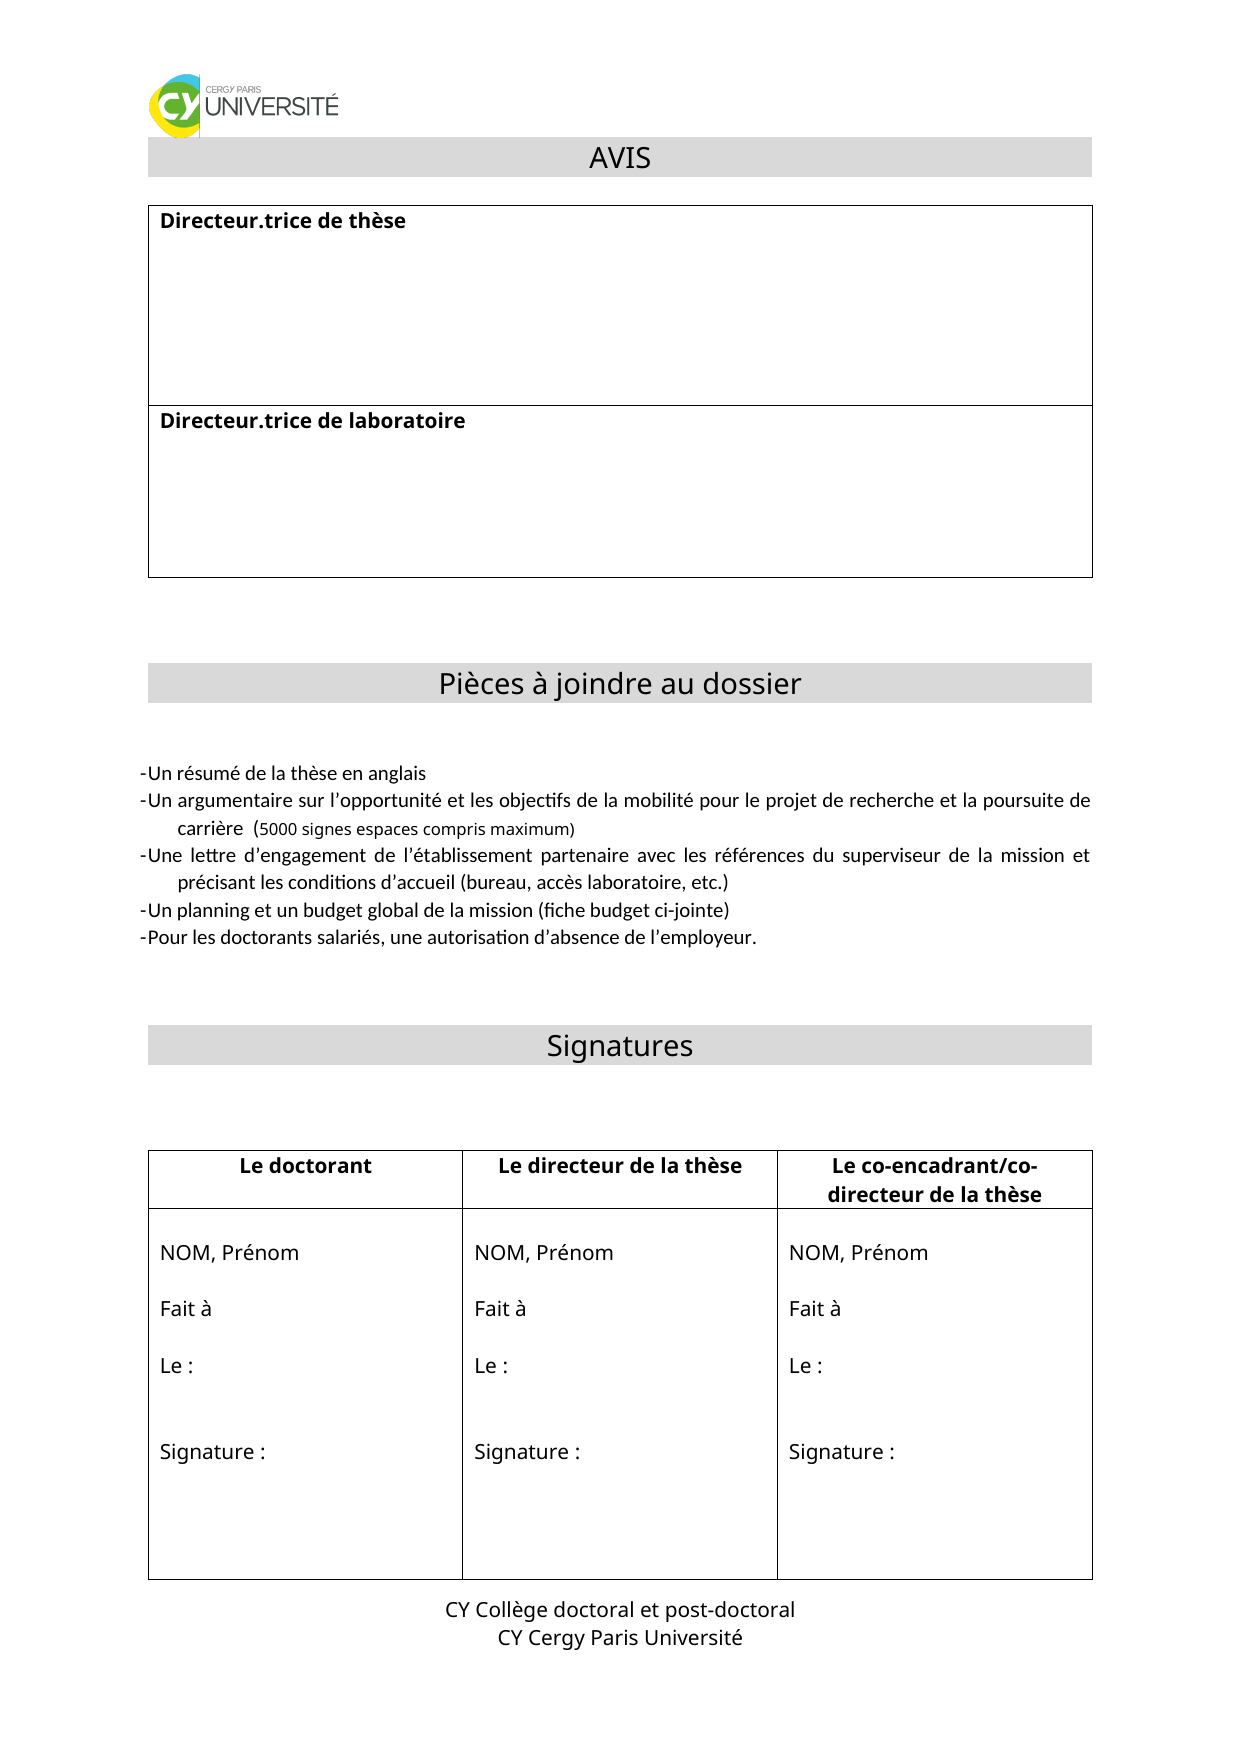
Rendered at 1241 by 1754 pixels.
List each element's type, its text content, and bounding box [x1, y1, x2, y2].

table_header Directeur.trice de thèse [149, 206, 1092, 405]
text Signatures [148, 1025, 1092, 1065]
table_header Le doctorant [149, 1151, 462, 1208]
list Un résumé de la thèse en anglais [140, 760, 1092, 785]
list Un planning et un budget global de la mission (fiche budget ci-jointe) [140, 897, 1092, 922]
list Pour les doctorants salariés, une autorisation d’absence de l’employeur. [140, 924, 1092, 950]
table_header Le directeur de la thèse [463, 1151, 777, 1208]
table_cell Directeur.trice de laboratoire [149, 406, 1092, 577]
text AVIS [148, 137, 1092, 177]
list Une lettre d’engagement de l’établissement partenaire avec les références du superviseur de la mission et précisant les conditions d’accueil (bureau, accès laboratoire, etc.) [140, 842, 1092, 895]
table_cell NOM, Prénom Fait à Le : Signature : [463, 1209, 777, 1579]
text Pièces à joindre au dossier [148, 663, 1092, 703]
picture [147, 73, 339, 138]
table_cell NOM, Prénom Fait à Le : Signature : [149, 1209, 462, 1579]
table_header Le co-encadrant/co-directeur de la thèse [778, 1151, 1092, 1208]
list Un argumentaire sur l’opportunité et les objectifs de la mobilité pour le projet de recherche et la poursuite de carrière (5000 signes espaces compris maximum) [140, 787, 1092, 840]
table_cell NOM, Prénom Fait à Le : Signature : [778, 1209, 1092, 1579]
